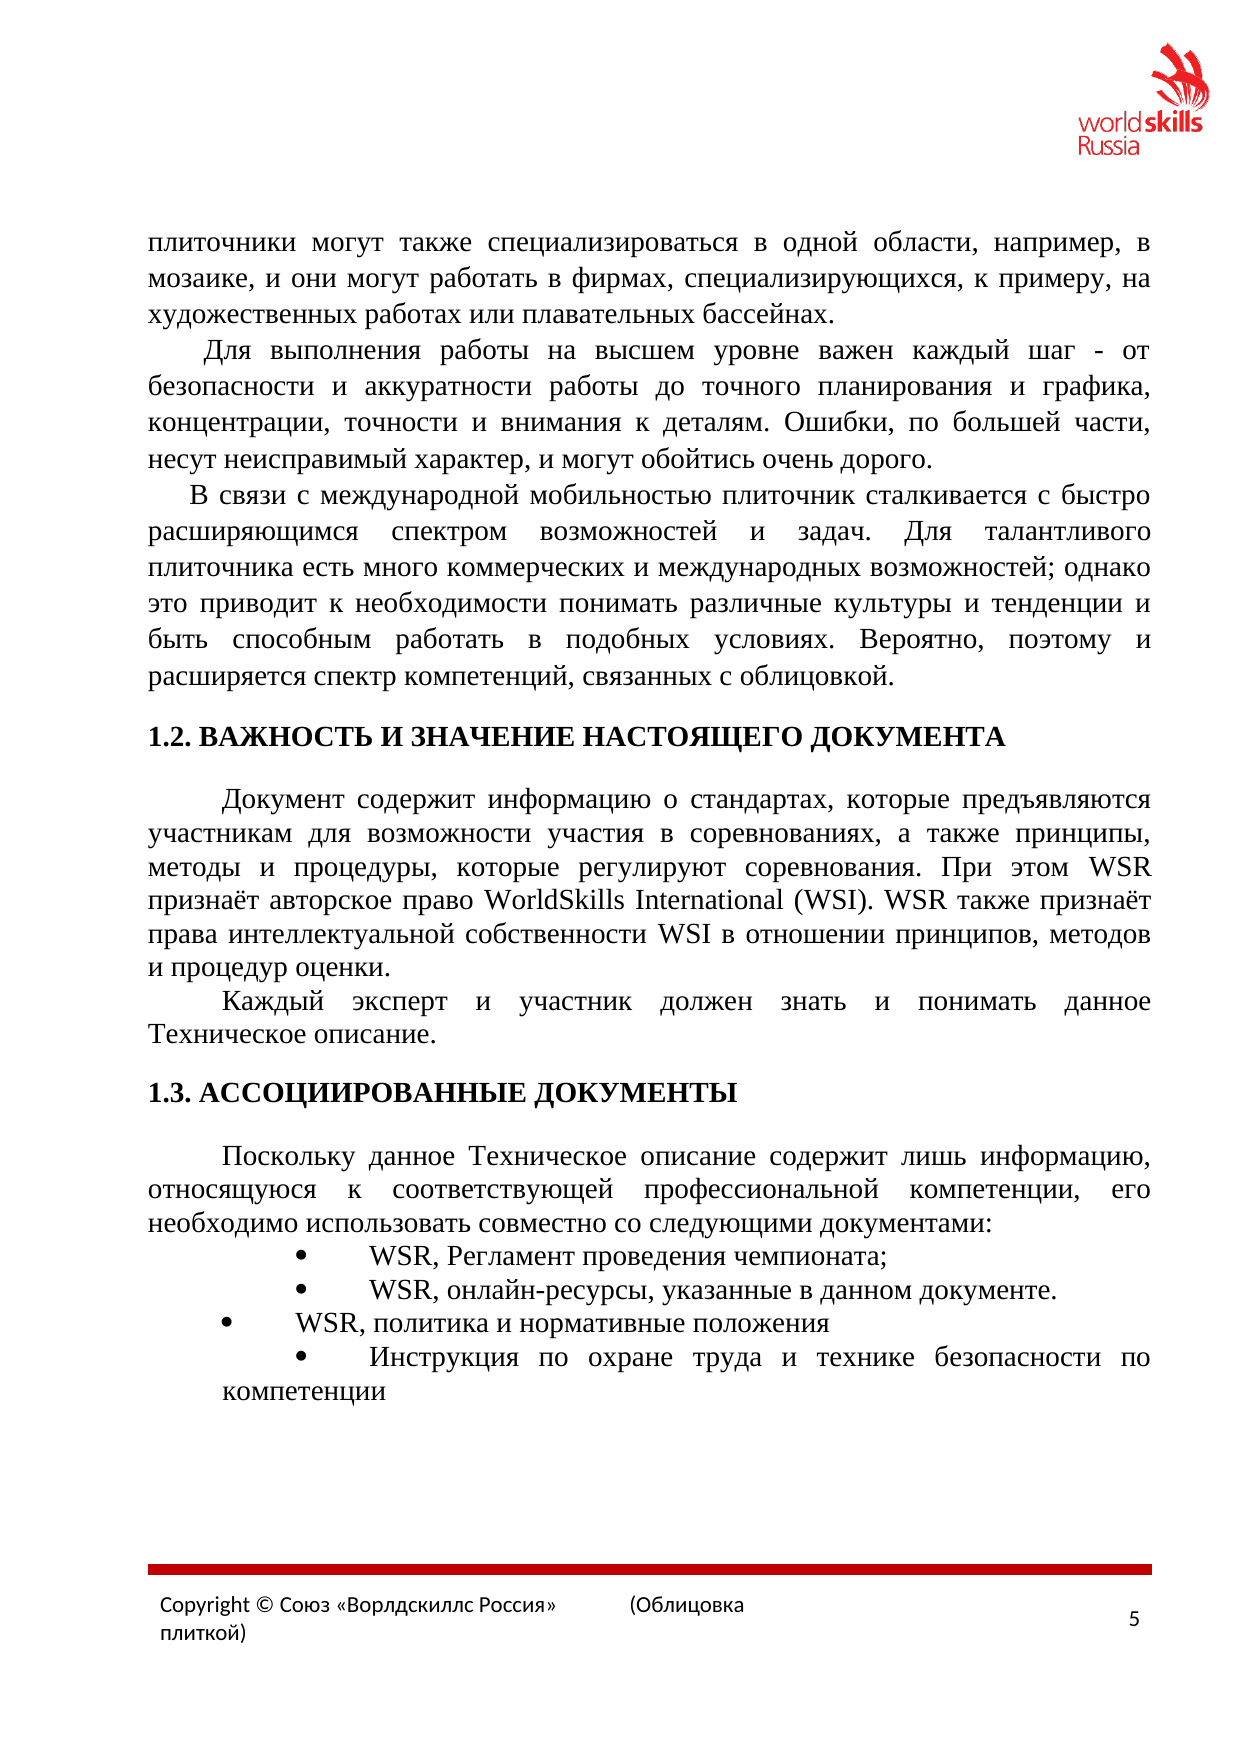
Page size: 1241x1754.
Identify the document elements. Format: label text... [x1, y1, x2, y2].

list WSR, политика и нормативные положения [148, 1306, 1152, 1339]
list WSR, Регламент проведения чемпионата; [222, 1238, 1152, 1272]
text 1.3. АССОЦИИРОВАННЫЕ ДОКУМЕНТЫ [148, 1075, 1152, 1108]
list Инструкция по охране труда и технике безопасности по компетенции [222, 1339, 1152, 1406]
picture [1078, 42, 1235, 155]
text Поскольку данное Техническое описание содержит лишь информацию, относящуюся к соответствующей профессиональной компетенции, его необходимо использовать совместно со следующими документами: [148, 1138, 1152, 1238]
text Документ содержит информацию о стандартах, которые предъявляются участникам для возможности участия в соревнованиях, а также принципы, методы и процедуры, которые регулируют соревнования. При этом WSR признаёт авторское право WorldSkills International (WSI). WSR также признаёт права интеллектуальной собственности WSI в отношении принципов, методов и процедур оценки. [148, 782, 1152, 983]
list WSR, онлайн-ресурсы, указанные в данном документе. [222, 1272, 1152, 1306]
text 1.2. ВАЖНОСТЬ И ЗНАЧЕНИЕ НАСТОЯЩЕГО ДОКУМЕНТА [148, 719, 1152, 752]
text В связи с международной мобильностью плиточник сталкивается с быстро расширяющимся спектром возможностей и задач. Для талантливого плиточника есть много коммерческих и международных возможностей; однако это приводит к необходимости понимать различные культуры и тенденции и быть способным работать в подобных условиях. Вероятно, поэтому и расширяется спектр компетенций, связанных с облицовкой. [148, 477, 1152, 691]
text Для выполнения работы на высшем уровне важен каждый шаг - от безопасности и аккуратности работы до точного планирования и графика, концентрации, точности и внимания к деталям. Ошибки, по большей части, несут неисправимый характер, и могут обойтись очень дорого. [148, 332, 1152, 474]
text Каждый эксперт и участник должен знать и понимать данное Техническое описание. [148, 983, 1152, 1050]
